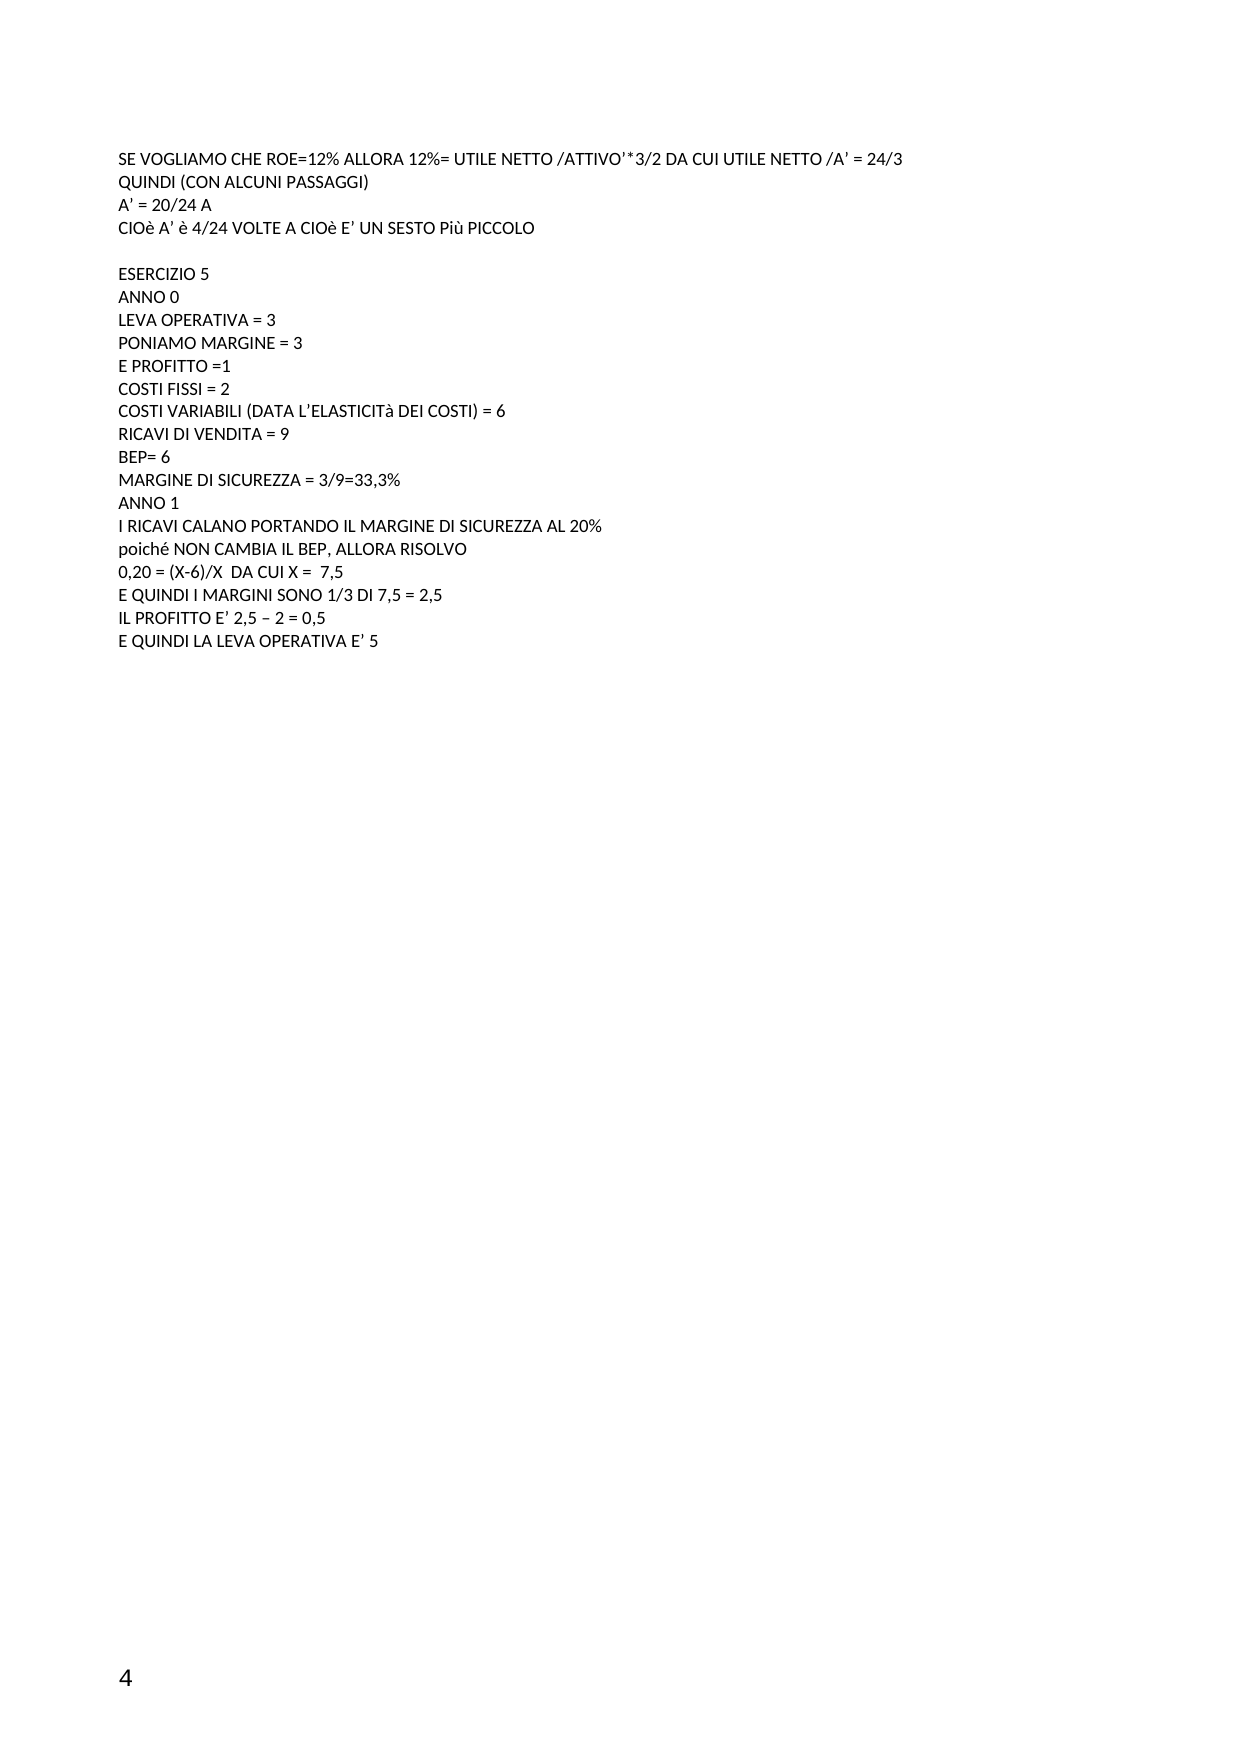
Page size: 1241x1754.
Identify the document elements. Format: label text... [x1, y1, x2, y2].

text PONIAMO MARGINE = 3 [118, 331, 1122, 354]
text IL PROFITTO E’ 2,5 – 2 = 0,5 [118, 606, 1122, 629]
text ANNO 0 [118, 285, 1122, 308]
text poiché NON CAMBIA IL BEP, ALLORA RISOLVO [118, 537, 1122, 560]
text LEVA OPERATIVA = 3 [118, 308, 1122, 331]
text 0,20 = (X-6)/X DA CUI X = 7,5 [118, 560, 1122, 583]
text E QUINDI I MARGINI SONO 1/3 DI 7,5 = 2,5 [118, 583, 1122, 606]
text E PROFITTO =1 [118, 354, 1122, 377]
text RICAVI DI VENDITA = 9 [118, 423, 1122, 446]
text COSTI FISSI = 2 [118, 377, 1122, 400]
text QUINDI (CON ALCUNI PASSAGGI) [118, 171, 1122, 193]
text MARGINE DI SICUREZZA = 3/9=33,3% [118, 468, 1122, 491]
text BEP= 6 [118, 446, 1122, 468]
text E QUINDI LA LEVA OPERATIVA E’ 5 [118, 629, 1122, 652]
text ESERCIZIO 5 [118, 262, 1122, 285]
text COSTI VARIABILI (DATA L’ELASTICITà DEI COSTI) = 6 [118, 400, 1122, 423]
text ANNO 1 [118, 491, 1122, 514]
text I RICAVI CALANO PORTANDO IL MARGINE DI SICUREZZA AL 20% [118, 514, 1122, 537]
text CIOè A’ è 4/24 VOLTE A CIOè E’ UN SESTO Più PICCOLO [118, 216, 1122, 239]
text A’ = 20/24 A [118, 193, 1122, 216]
text SE VOGLIAMO CHE ROE=12% ALLORA 12%= UTILE NETTO /ATTIVO’*3/2 DA CUI UTILE NETTO /A’ = 24/3 [118, 148, 1122, 171]
